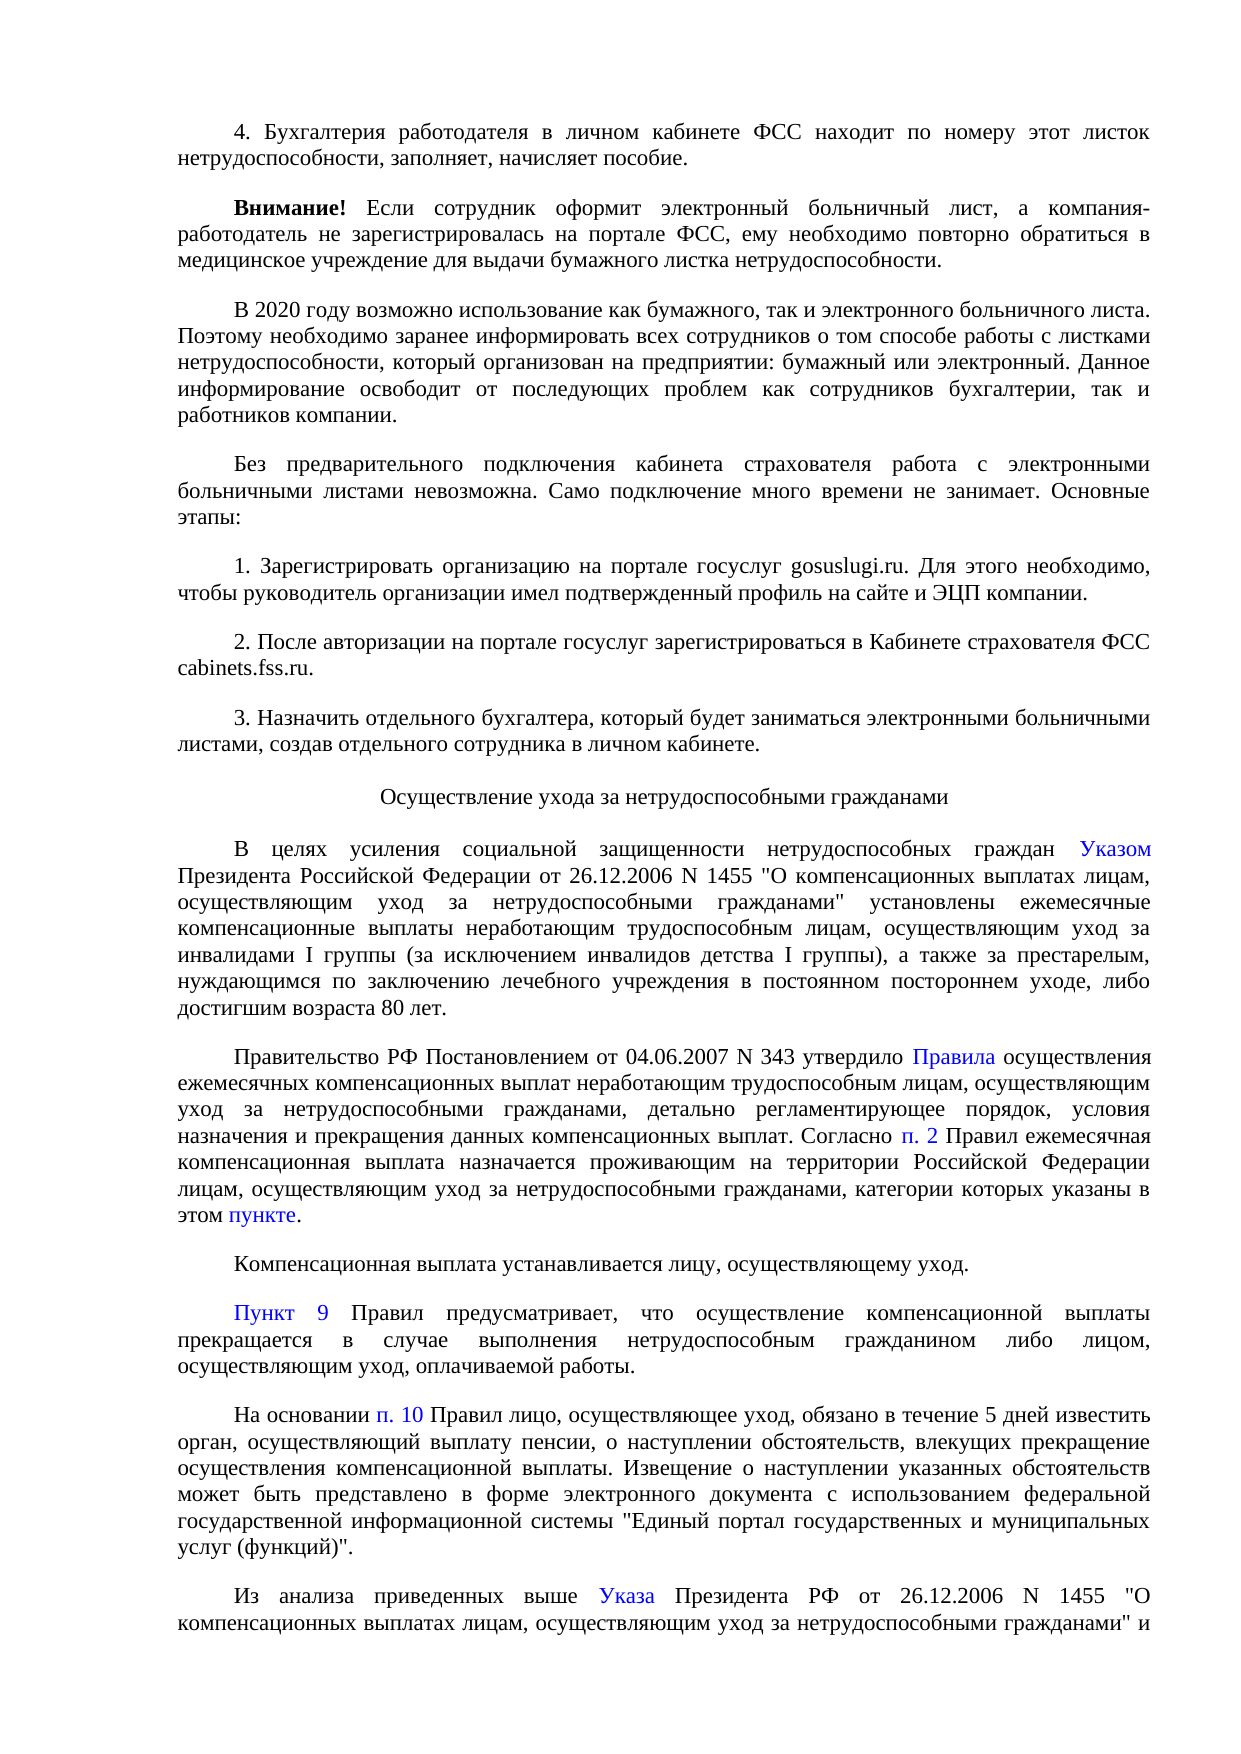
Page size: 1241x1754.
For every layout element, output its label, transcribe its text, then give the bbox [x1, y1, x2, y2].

text В целях усиления социальной защищенности нетрудоспособных граждан Указом Президента Российской Федерации от 26.12.2006 N 1455 "О компенсационных выплатах лицам, осуществляющим уход за нетрудоспособными гражданами" установлены ежемесячные компенсационные выплаты неработающим трудоспособным лицам, осуществляющим уход за инвалидами I группы (за исключением инвалидов детства I группы), а также за престарелым, нуждающимся по заключению лечебного учреждения в постоянном постороннем уходе, либо достигшим возраста 80 лет. [177, 835, 1152, 1020]
text Пункт 9 Правил предусматривает, что осуществление компенсационной выплаты прекращается в случае выполнения нетрудоспособным гражданином либо лицом, осуществляющим уход, оплачиваемой работы. [177, 1299, 1152, 1378]
text Осуществление ухода за нетрудоспособными гражданами [177, 783, 1152, 809]
text Внимание! Если сотрудник оформит электронный больничный лист, а компания-работодатель не зарегистрировалась на портале ФСС, ему необходимо повторно обратиться в медицинское учреждение для выдачи бумажного листка нетрудоспособности. [177, 194, 1152, 273]
text 2. После авторизации на портале госуслуг зарегистрироваться в Кабинете страхователя ФСС cabinets.fss.ru. [177, 628, 1152, 681]
text На основании п. 10 Правил лицо, осуществляющее уход, обязано в течение 5 дней известить орган, осуществляющий выплату пенсии, о наступлении обстоятельств, влекущих прекращение осуществления компенсационной выплаты. Извещение о наступлении указанных обстоятельств может быть представлено в форме электронного документа с использованием федеральной государственной информационной системы "Единый портал государственных и муниципальных услуг (функций)". [177, 1401, 1152, 1559]
text 3. Назначить отдельного бухгалтера, который будет заниматься электронными больничными листами, создав отдельного сотрудника в личном кабинете. [177, 704, 1152, 756]
text Без предварительного подключения кабинета страхователя работа с электронными больничными листами невозможна. Само подключение много времени не занимает. Основные этапы: [177, 450, 1152, 529]
text В 2020 году возможно использование как бумажного, так и электронного больничного листа. Поэтому необходимо заранее информировать всех сотрудников о том способе работы с листками нетрудоспособности, который организован на предприятии: бумажный или электронный. Данное информирование освободит от последующих проблем как сотрудников бухгалтерии, так и работников компании. [177, 296, 1152, 427]
text 4. Бухгалтерия работодателя в личном кабинете ФСС находит по номеру этот листок нетрудоспособности, заполняет, начисляет пособие. [177, 118, 1152, 171]
text Правительство РФ Постановлением от 04.06.2007 N 343 утвердило Правила осуществления ежемесячных компенсационных выплат неработающим трудоспособным лицам, осуществляющим уход за нетрудоспособными гражданами, детально регламентирующее порядок, условия назначения и прекращения данных компенсационных выплат. Согласно п. 2 Правил ежемесячная компенсационная выплата назначается проживающим на территории Российской Федерации лицам, осуществляющим уход за нетрудоспособными гражданами, категории которых указаны в этом пункте. [177, 1043, 1152, 1227]
text Компенсационная выплата устанавливается лицу, осуществляющему уход. [177, 1250, 1152, 1277]
text 1. Зарегистрировать организацию на портале госуслуг gosuslugi.ru. Для этого необходимо, чтобы руководитель организации имел подтвержденный профиль на сайте и ЭЦП компании. [177, 552, 1152, 605]
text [177, 1582, 1152, 1635]
